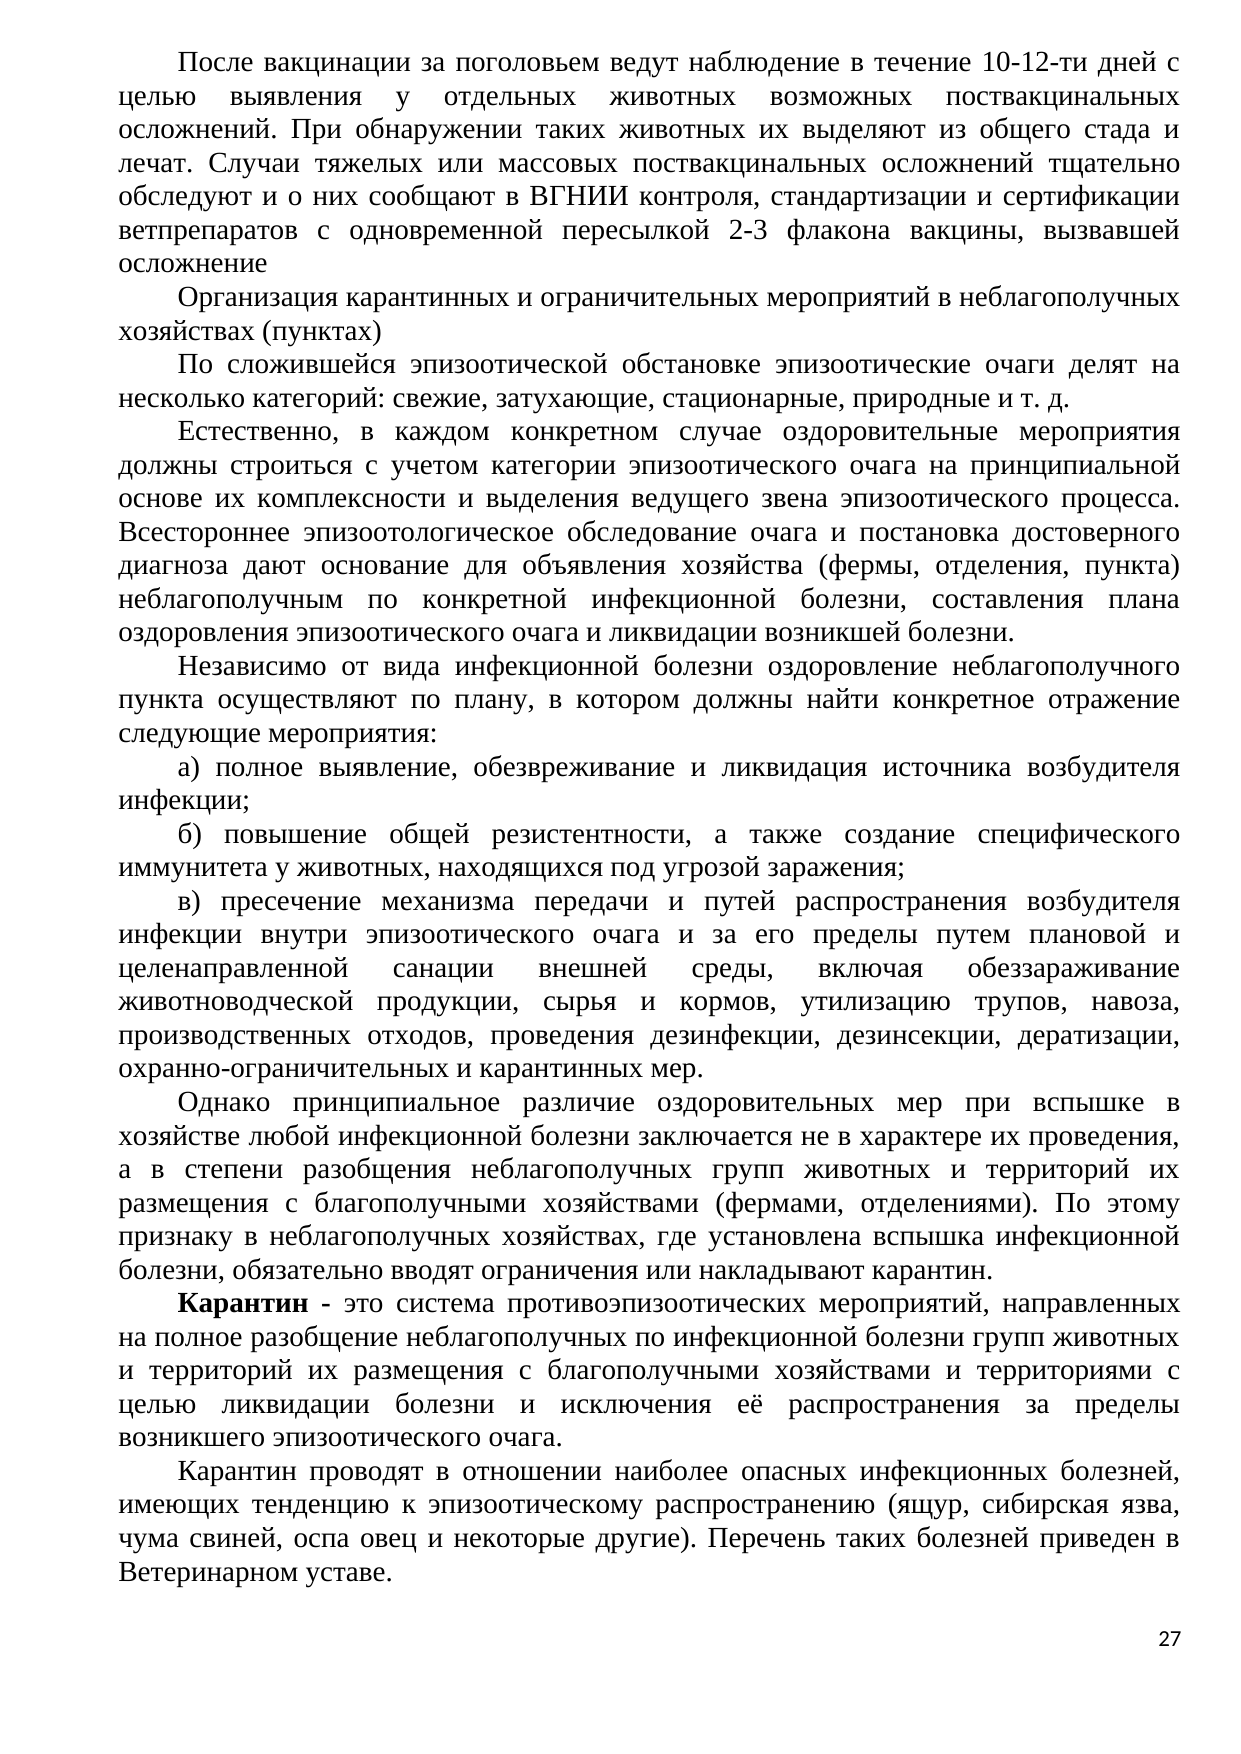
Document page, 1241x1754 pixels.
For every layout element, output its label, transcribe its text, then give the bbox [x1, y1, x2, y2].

text Однако принципиальное различие оздоровительных мер при вспышке в хозяйстве любой инфекционной болезни заключается не в характере их проведения, а в степени разобщения неблагополучных групп животных и территорий их размещения с благополучными хозяйствами (фермами, отделениями). По этому признаку в неблагополучных хозяйствах, где установлена вспышка инфекционной болезни, обязательно вводят ограничения или накладывают карантин. [118, 1084, 1181, 1285]
text в) пресечение механизма передачи и путей распространения возбудителя инфекции внутри эпизоотического очага и за его пределы путем плановой и целенаправленной санации внешней среды, включая обеззараживание животноводческой продукции, сырья и кормов, утилизацию трупов, навоза, производственных отходов, проведения дезинфекции, дезинсекции, дератизации, охранно-ограничительных и карантинных мер. [118, 883, 1181, 1084]
text По сложившейся эпизоотической обстановке эпизоотические очаги делят на несколько категорий: свежие, затухающие, стационарные, природные и т. д. [118, 346, 1181, 413]
text Карантин - это система противоэпизоотических мероприятий, направленных на полное разобщение неблагополучных по инфекционной болезни групп животных и территорий их размещения с благополучными хозяйствами и территориями с целью ликвидации болезни и исключения её распространения за пределы возникшего эпизоотического очага. [118, 1285, 1181, 1453]
text б) повышение общей резистентности, а также создание специфического иммунитета у животных, находящихся под угрозой заражения; [118, 816, 1181, 883]
text После вакцинации за поголовьем ведут наблюдение в течение 10-12-ти дней с целью выявления у отдельных животных возможных поствакцинальных осложнений. При обнаружении таких животных их выделяют из общего стада и лечат. Случаи тяжелых или массовых поствакцинальных осложнений тщательно обследуют и о них сообщают в ВГНИИ контроля, стандартизации и сертификации ветпрепаратов с одновременной пересылкой 2-3 флакона вакцины, вызвавшей осложнение [118, 44, 1181, 279]
text а) полное выявление, обезвреживание и ликвидация источника возбудителя инфекции; [118, 749, 1181, 816]
text Организация карантинных и ограничительных мероприятий в неблагополучных хозяйствах (пунктах) [118, 279, 1181, 346]
text Карантин проводят в отношении наиболее опасных инфекционных болезней, имеющих тенденцию к эпизоотическому распространению (ящур, сибирская язва, чума свиней, оспа овец и некоторые другие). Перечень таких болезней приведен в Ветеринарном уставе. [118, 1453, 1181, 1587]
text Естественно, в каждом конкретном случае оздоровительные мероприятия должны строиться с учетом категории эпизоотического очага на принципиальной основе их комплексности и выделения ведущего звена эпизоотического процесса. Всестороннее эпизоотологическое обследование очага и постановка достоверного диагноза дают основание для объявления хозяйства (фермы, отделения, пункта) неблагополучным по конкретной инфекционной болезни, составления плана оздоровления эпизоотического очага и ликвидации возникшей болезни. [118, 413, 1181, 648]
text Независимо от вида инфекционной болезни оздоровление неблагополучного пункта осуществляют по плану, в котором должны найти конкретное отражение следующие мероприятия: [118, 648, 1181, 749]
